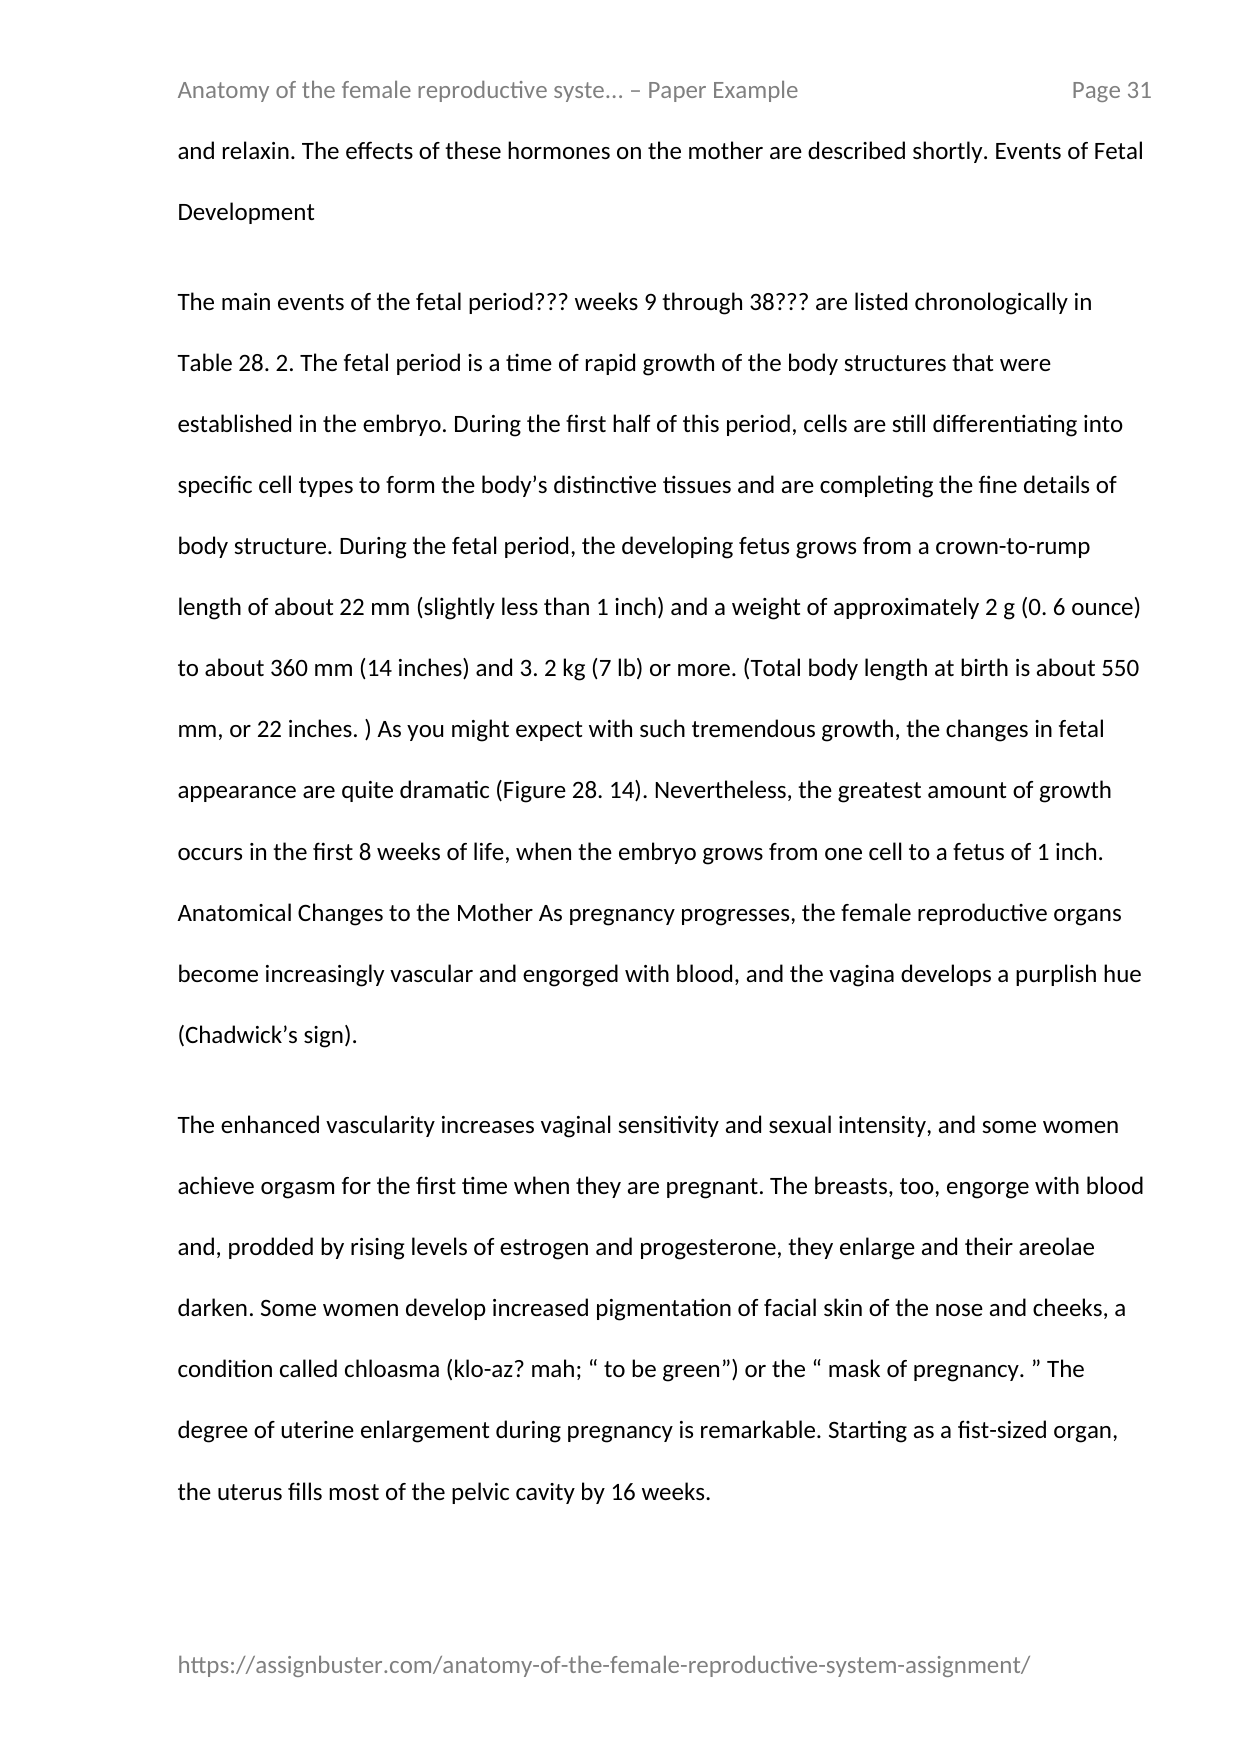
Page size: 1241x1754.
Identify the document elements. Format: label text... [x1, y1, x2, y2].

text The main events of the fetal period??? weeks 9 through 38??? are listed chronologically in Table 28. 2. The fetal period is a time of rapid growth of the body structures that were established in the embryo. During the first half of this period, cells are still differentiating into specific cell types to form the body’s distinctive tissues and are completing the fine details of body structure. During the fetal period, the developing fetus grows from a crown-to-rump length of about 22 mm (slightly less than 1 inch) and a weight of approximately 2 g (0. 6 ounce) to about 360 mm (14 inches) and 3. 2 kg (7 lb) or more. (Total body length at birth is about 550 mm, or 22 inches. ) As you might expect with such tremendous growth, the changes in fetal appearance are quite dramatic (Figure 28. 14). Nevertheless, the greatest amount of growth occurs in the first 8 weeks of life, when the embryo grows from one cell to a fetus of 1 inch. Anatomical Changes to the Mother As pregnancy progresses, the female reproductive organs become increasingly vascular and engorged with blood, and the vagina develops a purplish hue (Chadwick’s sign). [177, 286, 1152, 1049]
text The enhanced vascularity increases vaginal sensitivity and sexual intensity, and some women achieve orgasm for the first time when they are pregnant. The breasts, too, engorge with blood and, prodded by rising levels of estrogen and progesterone, they enlarge and their areolae darken. Some women develop increased pigmentation of facial skin of the nose and cheeks, a condition called chloasma (klo-az? mah; “ to be green”) or the “ mask of pregnancy. ” The degree of uterine enlargement during pregnancy is remarkable. Starting as a fist-sized organ, the uterus fills most of the pelvic cavity by 16 weeks. [177, 1109, 1152, 1506]
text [177, 135, 1152, 226]
